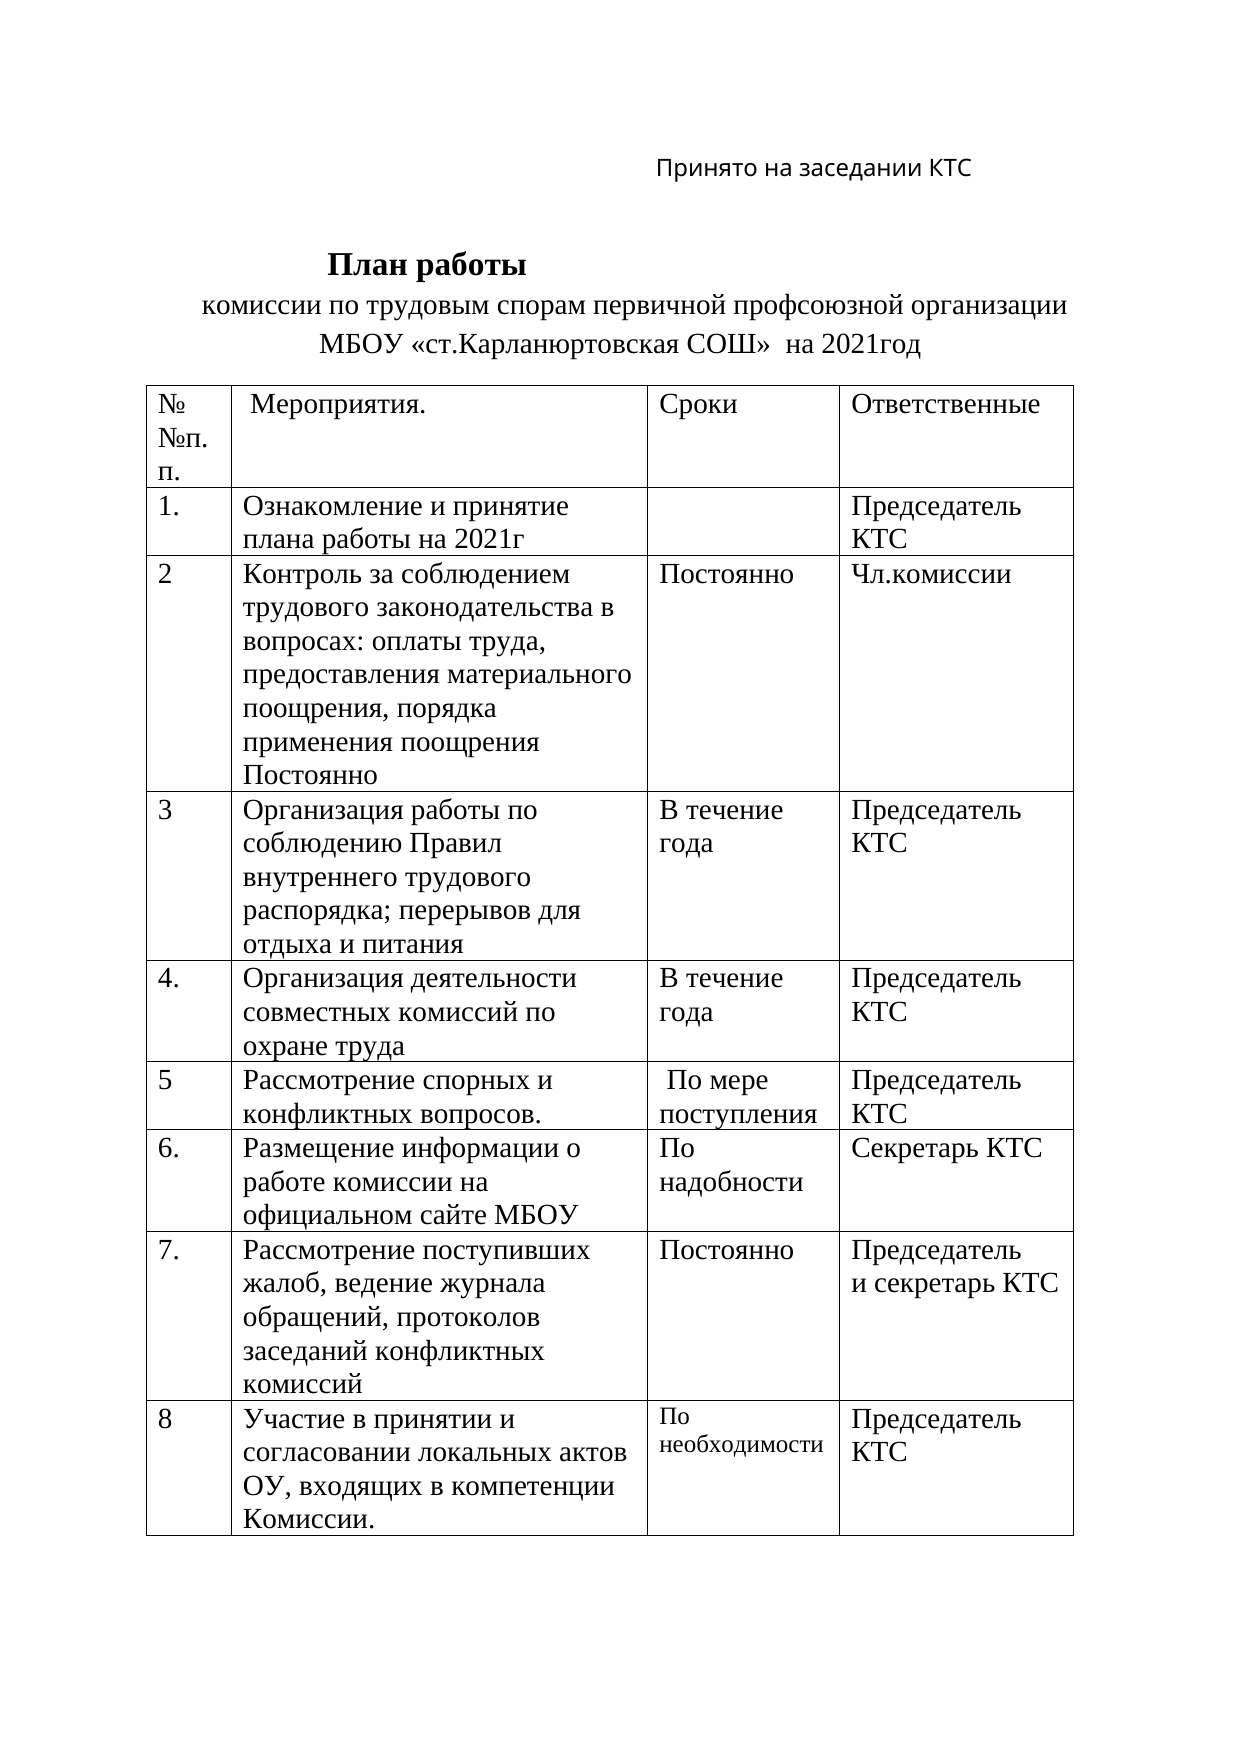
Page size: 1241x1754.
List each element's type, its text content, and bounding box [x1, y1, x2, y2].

text План работы комиссии по трудовым спорам первичной профсоюзной организации МБОУ «ст.Карланюртовская СОШ» на 2021год [89, 244, 1152, 359]
table_cell Организация деятельности совместных комиссий по охране труда [232, 961, 647, 1061]
table_cell По необходимости [648, 1401, 839, 1535]
table_header Ответственные [840, 386, 1073, 487]
table_cell Председатель КТС [840, 1062, 1073, 1129]
table_cell Участие в принятии и согласовании локальных актов ОУ, входящих в компетенции Комиссии. [375, 1401, 647, 1535]
table_cell По мере поступления [648, 1062, 839, 1129]
table_cell 4. [147, 961, 231, 1061]
table_cell Размещение информации о работе комиссии на официальном сайте МБОУ [232, 1130, 647, 1231]
table_cell 1. [147, 488, 231, 555]
table_cell 7. [147, 1232, 231, 1400]
table_cell Председатель КТС [840, 488, 1073, 555]
table_header Мероприятия. [232, 386, 647, 487]
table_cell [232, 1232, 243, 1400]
table_cell В течение года [648, 961, 839, 1061]
table_cell Секретарь КТС [840, 1130, 1073, 1231]
table_cell Постоянно [648, 556, 839, 791]
table_header Сроки [648, 386, 839, 487]
table_cell 6. [147, 1130, 231, 1231]
table_cell 8 [147, 1401, 231, 1535]
table_cell Председатель КТС [840, 961, 1073, 1061]
text Принято на заседании КТС [89, 151, 1152, 183]
table_cell Председатель КТС [840, 1401, 1073, 1535]
table_cell По надобности [648, 1130, 839, 1231]
table_cell Чл.комиссии [840, 556, 1073, 791]
table_cell 5 [147, 1062, 231, 1129]
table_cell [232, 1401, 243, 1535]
table_cell Председатель и секретарь КТС [840, 1232, 1073, 1400]
table_cell Рассмотрение спорных и конфликтных вопросов. [232, 1062, 647, 1129]
table_cell 2 [147, 556, 231, 791]
table_cell В течение года [648, 792, 839, 959]
table_cell [648, 488, 839, 555]
table_cell Контроль за соблюдением трудового законодательства в вопросах: оплаты труда, предоставления материального поощрения, порядка применения поощрения Постоянно [232, 556, 647, 791]
table_cell Ознакомление и принятие плана работы на 2021г [232, 488, 647, 555]
table_cell Председатель КТС [840, 792, 1073, 959]
table_cell 3 [147, 792, 231, 959]
table_cell Организация работы по соблюдению Правил внутреннего трудового распорядка; перерывов для отдыха и питания [232, 792, 647, 959]
table_header №№п.п. [147, 386, 231, 487]
table_cell Рассмотрение поступивших жалоб, ведение журнала обращений, протоколов заседаний конфликтных комиссий [362, 1232, 647, 1400]
table_cell Постоянно [648, 1232, 839, 1400]
